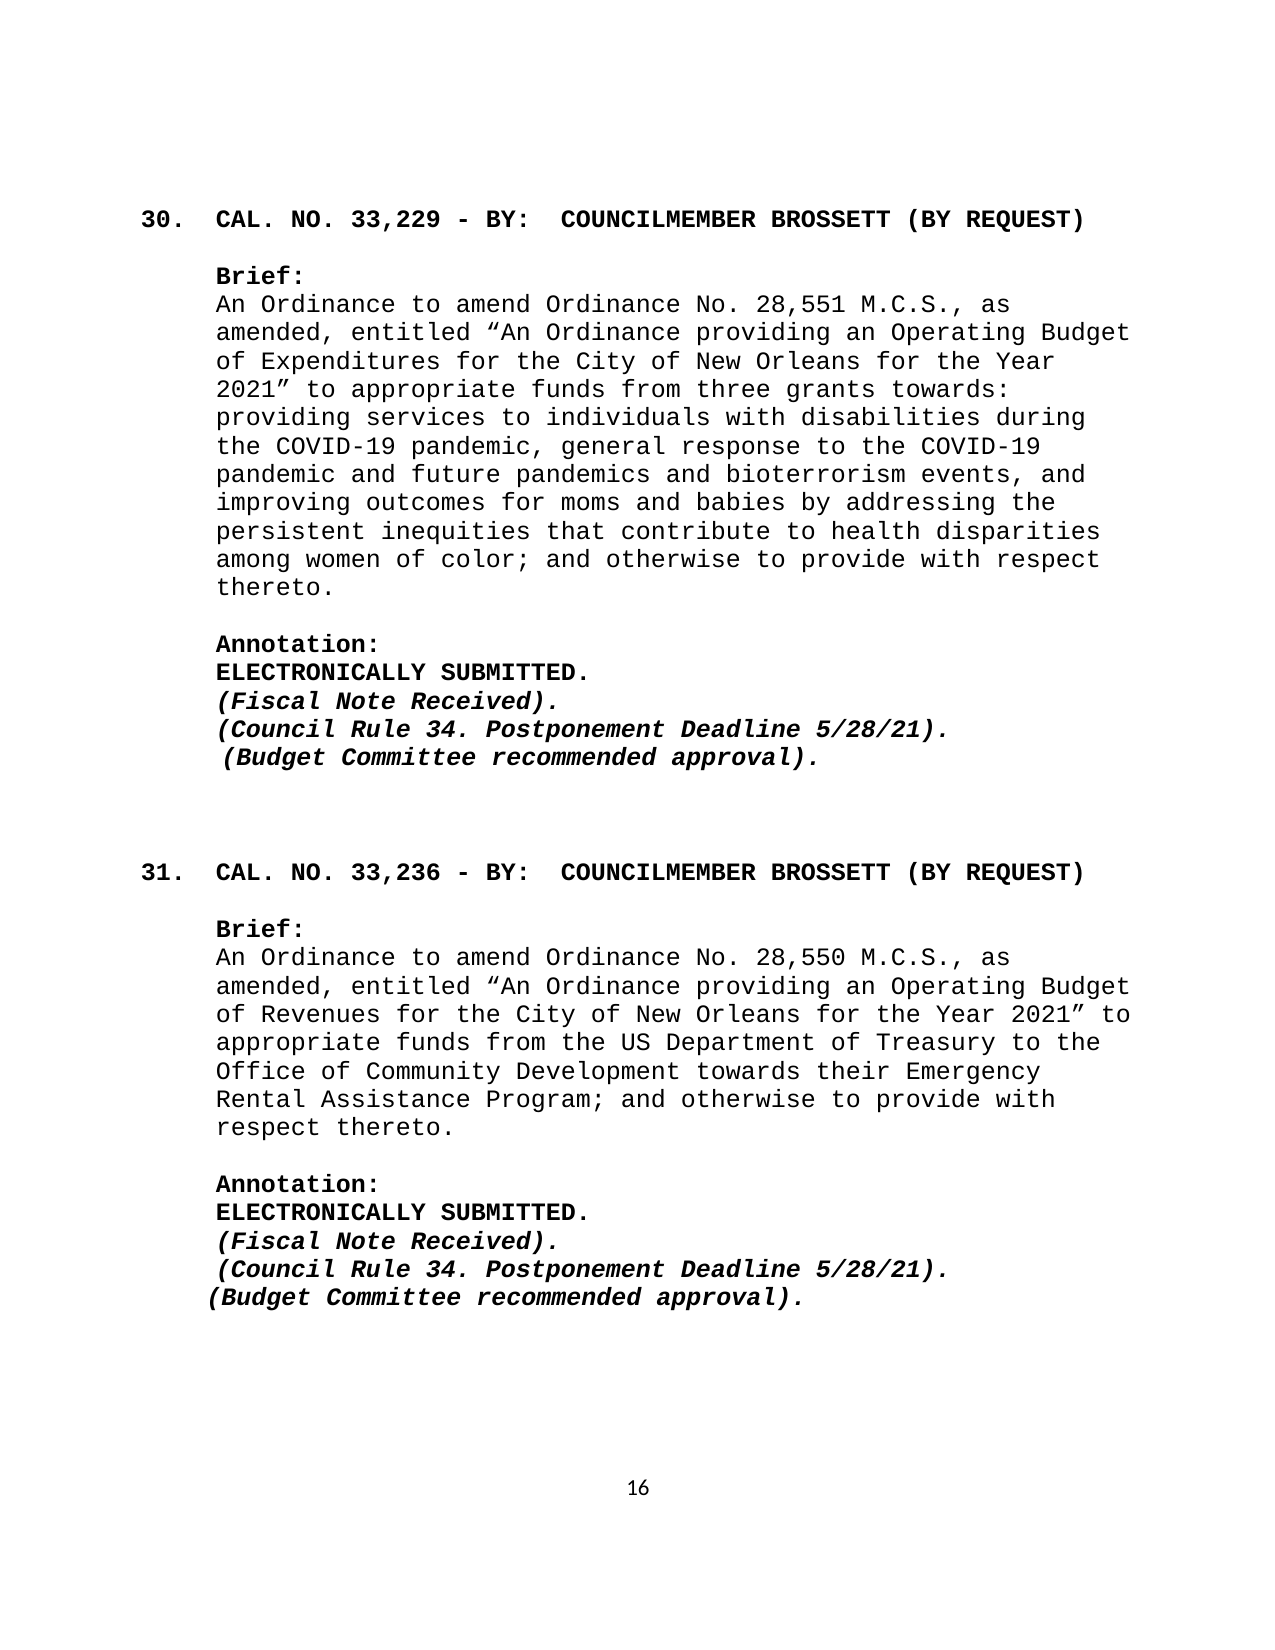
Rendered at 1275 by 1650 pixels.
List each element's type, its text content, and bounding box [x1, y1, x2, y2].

text (Budget Committee recommended approval). [206, 745, 1134, 773]
list CAL. NO. 33,229 - BY: COUNCILMEMBER BROSSETT (BY REQUEST) [141, 207, 1134, 235]
text (Fiscal Note Received). [216, 1228, 1134, 1257]
text (Council Rule 34. Postponement Deadline 5/28/21). [216, 717, 1134, 745]
text An Ordinance to amend Ordinance No. 28,550 M.C.S., as amended, entitled “An Ordinance providing an Operating Budget of Revenues for the City of New Orleans for the Year 2021” to appropriate funds from the US Department of Treasury to the Office of Community Development towards their Emergency Rental Assistance Program; and otherwise to provide with respect thereto. [216, 945, 1134, 1143]
text (Budget Committee recommended approval). [206, 1285, 1134, 1313]
text Brief: [216, 263, 1134, 292]
text An Ordinance to amend Ordinance No. 28,551 M.C.S., as amended, entitled “An Ordinance providing an Operating Budget of Expenditures for the City of New Orleans for the Year 2021” to appropriate funds from three grants towards: providing services to individuals with disabilities during the COVID-19 pandemic, general response to the COVID-19 pandemic and future pandemics and bioterrorism events, and improving outcomes for moms and babies by addressing the persistent inequities that contribute to health disparities among women of color; and otherwise to provide with respect thereto. [216, 292, 1134, 603]
list CAL. NO. 33,236 - BY: COUNCILMEMBER BROSSETT (BY REQUEST) [141, 860, 1134, 888]
text ELECTRONICALLY SUBMITTED. [216, 660, 1134, 688]
text Annotation: [216, 632, 1134, 660]
text ELECTRONICALLY SUBMITTED. [216, 1200, 1134, 1228]
text Brief: [216, 917, 1134, 945]
text (Fiscal Note Received). [216, 688, 1134, 717]
text Annotation: [216, 1172, 1134, 1200]
text (Council Rule 34. Postponement Deadline 5/28/21). [216, 1257, 1134, 1285]
